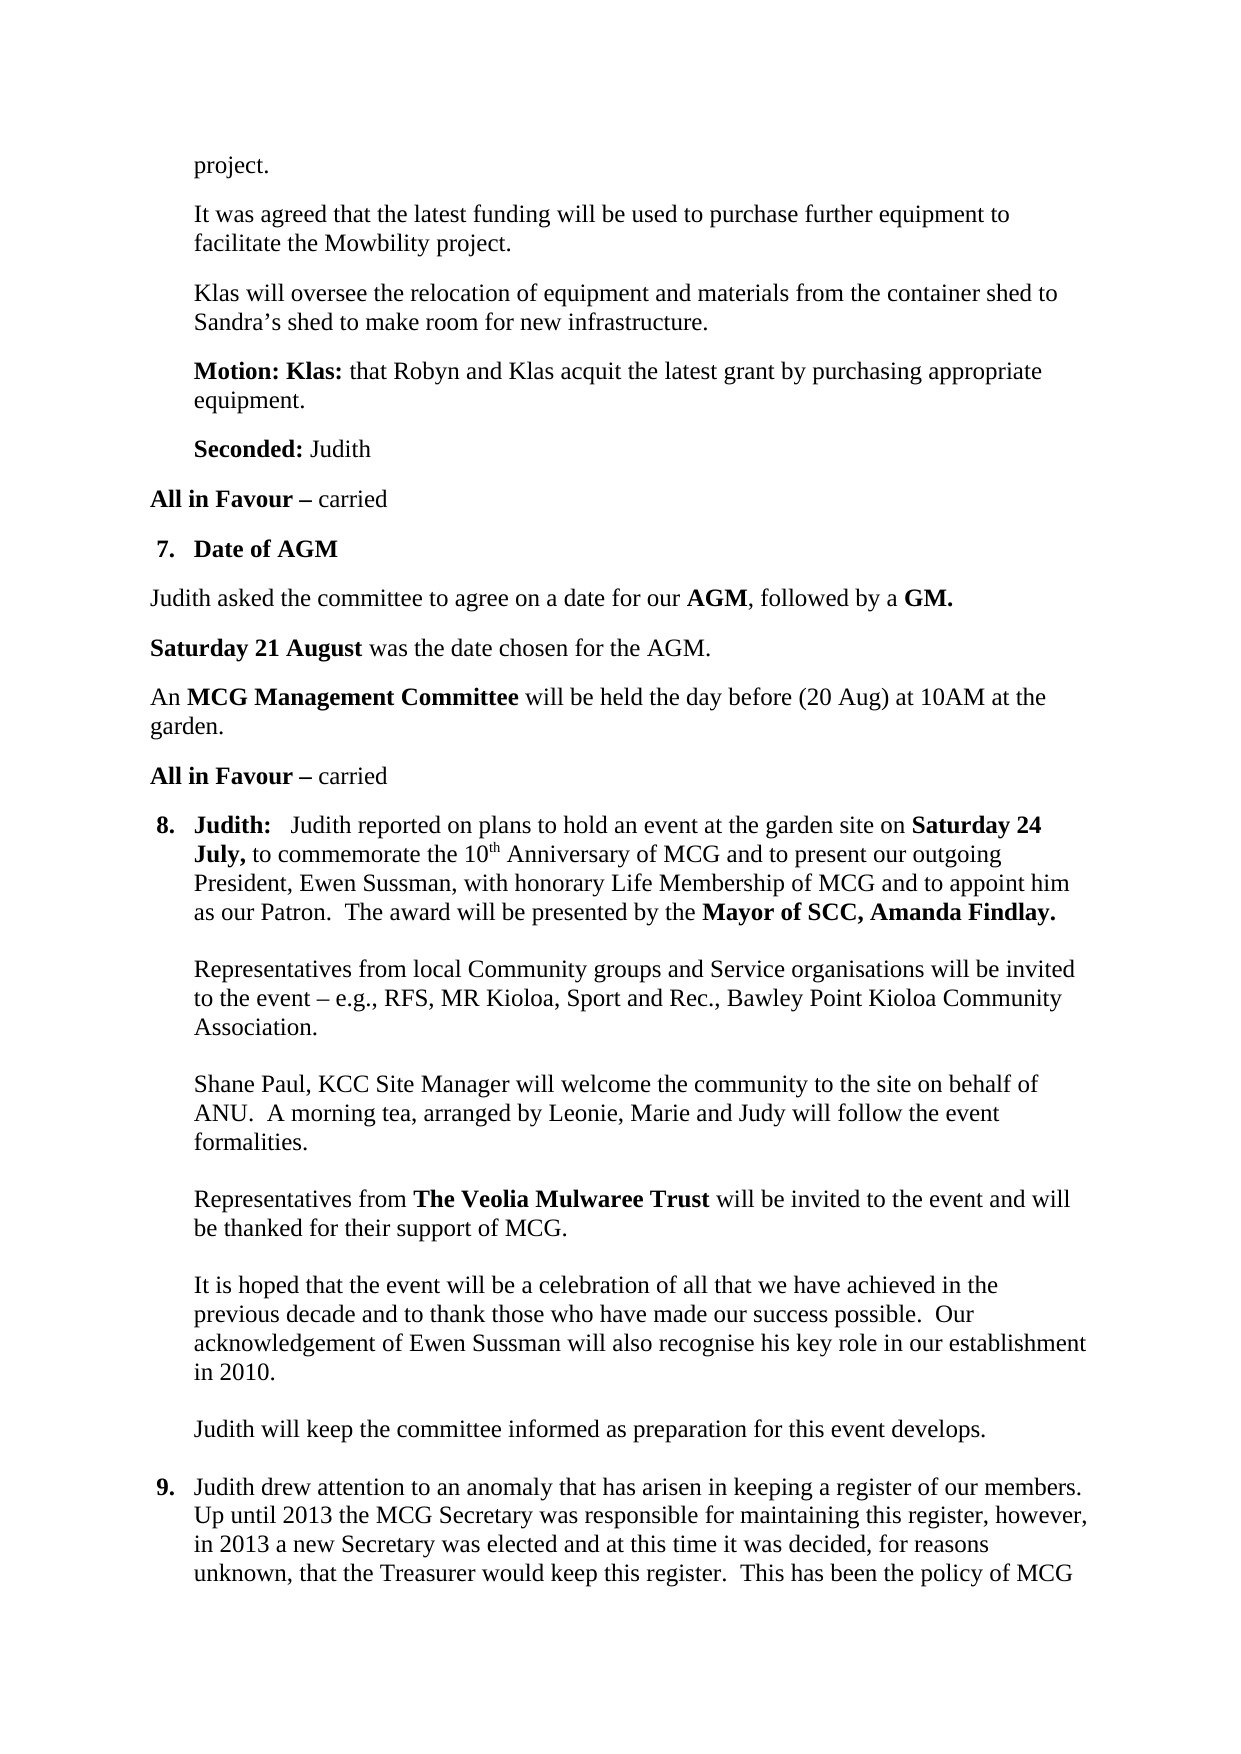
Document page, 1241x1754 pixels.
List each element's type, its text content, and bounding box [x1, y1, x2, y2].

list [156, 1472, 1090, 1587]
text Seconded: Judith [194, 434, 1090, 463]
text Klas will oversee the relocation of equipment and materials from the container shed to Sandra’s shed to make room for new infrastructure. [194, 278, 1090, 335]
list Shane Paul, KCC Site Manager will welcome the community to the site on behalf of ANU. A morning tea, arranged by Leonie, Marie and Judy will follow the event formalities. [194, 1069, 1090, 1155]
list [156, 150, 1090, 179]
text All in Favour – carried [150, 761, 1090, 789]
list Representatives from The Veolia Mulwaree Trust will be invited to the event and will be thanked for their support of MCG. [194, 1184, 1090, 1242]
text It was agreed that the latest funding will be used to purchase further equipment to facilitate the Mowbility project. [194, 199, 1090, 257]
list Judith will keep the committee informed as preparation for this event develops. [194, 1414, 1090, 1443]
text An MCG Management Committee will be held the day before (20 Aug) at 10AM at the garden. [150, 682, 1090, 740]
list It is hoped that the event will be a celebration of all that we have achieved in the previous decade and to thank those who have made our success possible. Our acknowledgement of Ewen Sussman will also recognise his key role in our establishment in 2010. [194, 1270, 1090, 1385]
text Judith asked the committee to agree on a date for our AGM, followed by a GM. [150, 583, 1090, 612]
text Motion: Klas: that Robyn and Klas acquit the latest grant by purchasing appropriate equipment. [194, 356, 1090, 414]
text All in Favour – carried [150, 484, 1090, 513]
list Representatives from local Community groups and Service organisations will be invited to the event – e.g., RFS, MR Kioloa, Sport and Rec., Bawley Point Kioloa Community Association. [194, 954, 1090, 1040]
list Judith: Judith reported on plans to hold an event at the garden site on Saturday 24 July, to commemorate the 10th Anniversary of MCG and to present our outgoing President, Ewen Sussman, with honorary Life Membership of MCG and to appoint him as our Patron. The award will be presented by the Mayor of SCC, Amanda Findlay. [156, 810, 1090, 925]
list Date of AGM [156, 534, 1090, 562]
text Saturday 21 August was the date chosen for the AGM. [150, 633, 1090, 662]
